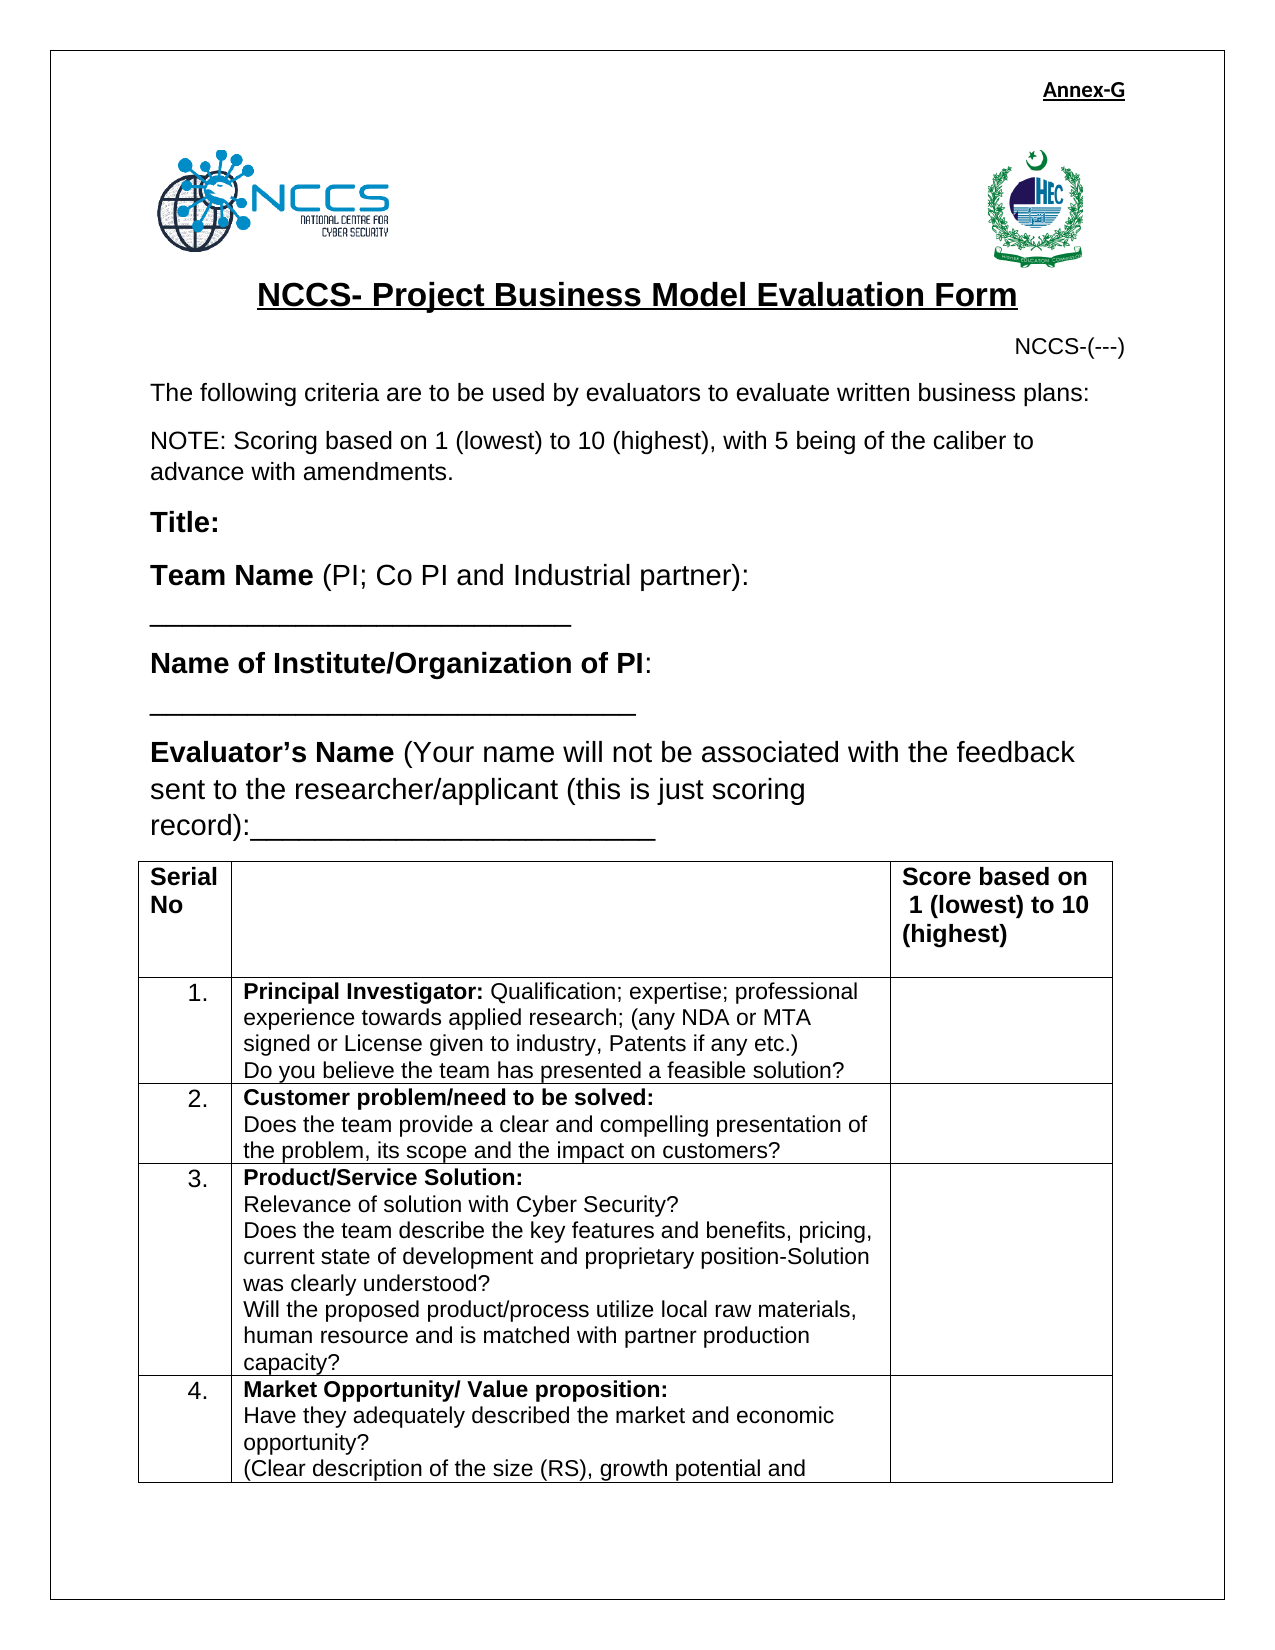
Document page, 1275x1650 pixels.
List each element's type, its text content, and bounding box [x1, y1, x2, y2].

picture [986, 150, 1083, 266]
text The following criteria are to be used by evaluators to evaluate written business plans: [150, 378, 1125, 407]
table_cell Principal Investigator: Qualification; expertise; professional experience towards applied research; (any NDA or MTA signed or License given to industry, Patents if any etc.) Do you believe the team has presented a feasible solution? [232, 978, 890, 1083]
text Name of Institute/Organization of PI: ______________________________ [150, 647, 1125, 716]
table_cell [139, 1376, 231, 1482]
table_cell [891, 1164, 1112, 1375]
table_cell [139, 978, 231, 1083]
table_cell [891, 1376, 1112, 1482]
text NOTE: Scoring based on 1 (lowest) to 10 (highest), with 5 being of the caliber to advance with amendments. [150, 426, 1125, 486]
table_cell Product/Service Solution: Relevance of solution with Cyber Security? Does the team describe the key features and benefits, pricing, current state of development and proprietary position-Solution was clearly understood? Will the proposed product/process utilize local raw materials, human resource and is matched with partner production capacity? [232, 1164, 890, 1375]
table_header Serial No [139, 862, 231, 977]
table_header [232, 862, 890, 977]
text NCCS-(---) [150, 333, 1125, 359]
table_cell Customer problem/need to be solved: Does the team provide a clear and compelling presentation of the problem, its scope and the impact on customers? [232, 1084, 890, 1163]
table_cell [139, 1164, 231, 1375]
text NCCS- Project Business Model Evaluation Form [150, 275, 1125, 313]
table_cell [232, 1376, 890, 1482]
picture [150, 150, 395, 257]
table_cell [139, 1084, 231, 1163]
text Evaluator’s Name (Your name will not be associated with the feedback sent to the researcher/applicant (this is just scoring record):_________________________ [150, 736, 1125, 841]
table_cell [891, 978, 1112, 1083]
table_cell [891, 1084, 1112, 1163]
text Team Name (PI; Co PI and Industrial partner): __________________________ [150, 558, 1125, 627]
table_header Score based on 1 (lowest) to 10 (highest) [891, 862, 1112, 977]
text Title: [150, 505, 1125, 538]
